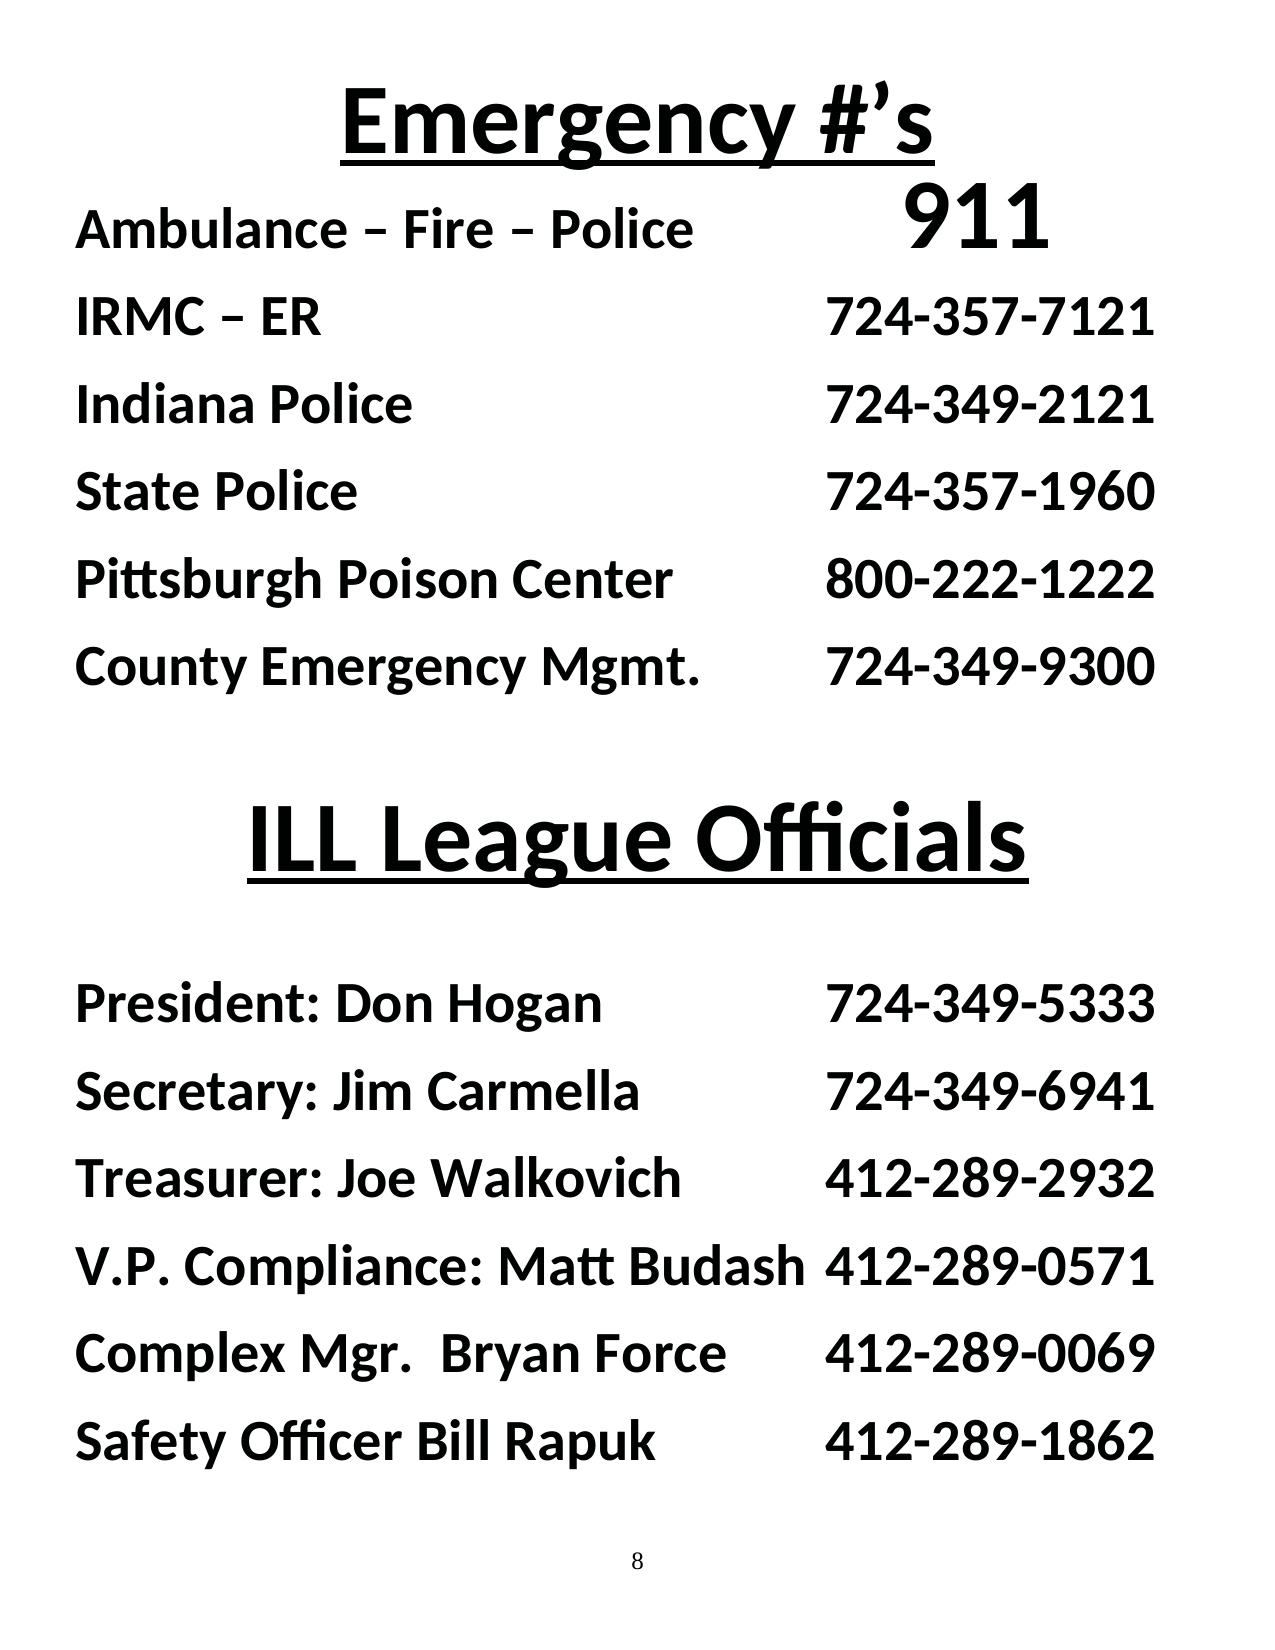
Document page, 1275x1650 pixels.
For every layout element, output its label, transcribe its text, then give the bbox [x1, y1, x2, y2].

text Emergency #’s [75, 56, 1200, 178]
text IRMC – ER 724-357-7121 [75, 266, 1200, 353]
text Secretary: Jim Carmella 724-349-6941 [75, 1040, 1200, 1128]
text Police 724-349-2121 [75, 353, 1200, 441]
text Treasurer: Joe Walkovich 412-289-2932 [75, 1128, 1200, 1215]
text V.P. Compliance: Matt Budash 412-289-0571 [75, 1215, 1200, 1303]
text ILL League Officials [75, 774, 1200, 897]
text Complex Mgr. Bryan Force 412-289-0069 [75, 1303, 1200, 1390]
text Ambulance – Fire – Police 911 [75, 178, 1200, 266]
text President: Don Hogan 724-349-5333 [75, 953, 1200, 1040]
text County Emergency Mgmt. 724-349-9300 [75, 616, 1200, 703]
text State Police 724-357-1960 [75, 441, 1200, 528]
text Poison Center 800-222-1222 [75, 528, 1200, 616]
text Safety Officer Bill Rapuk 412-289-1862 [75, 1390, 1200, 1478]
